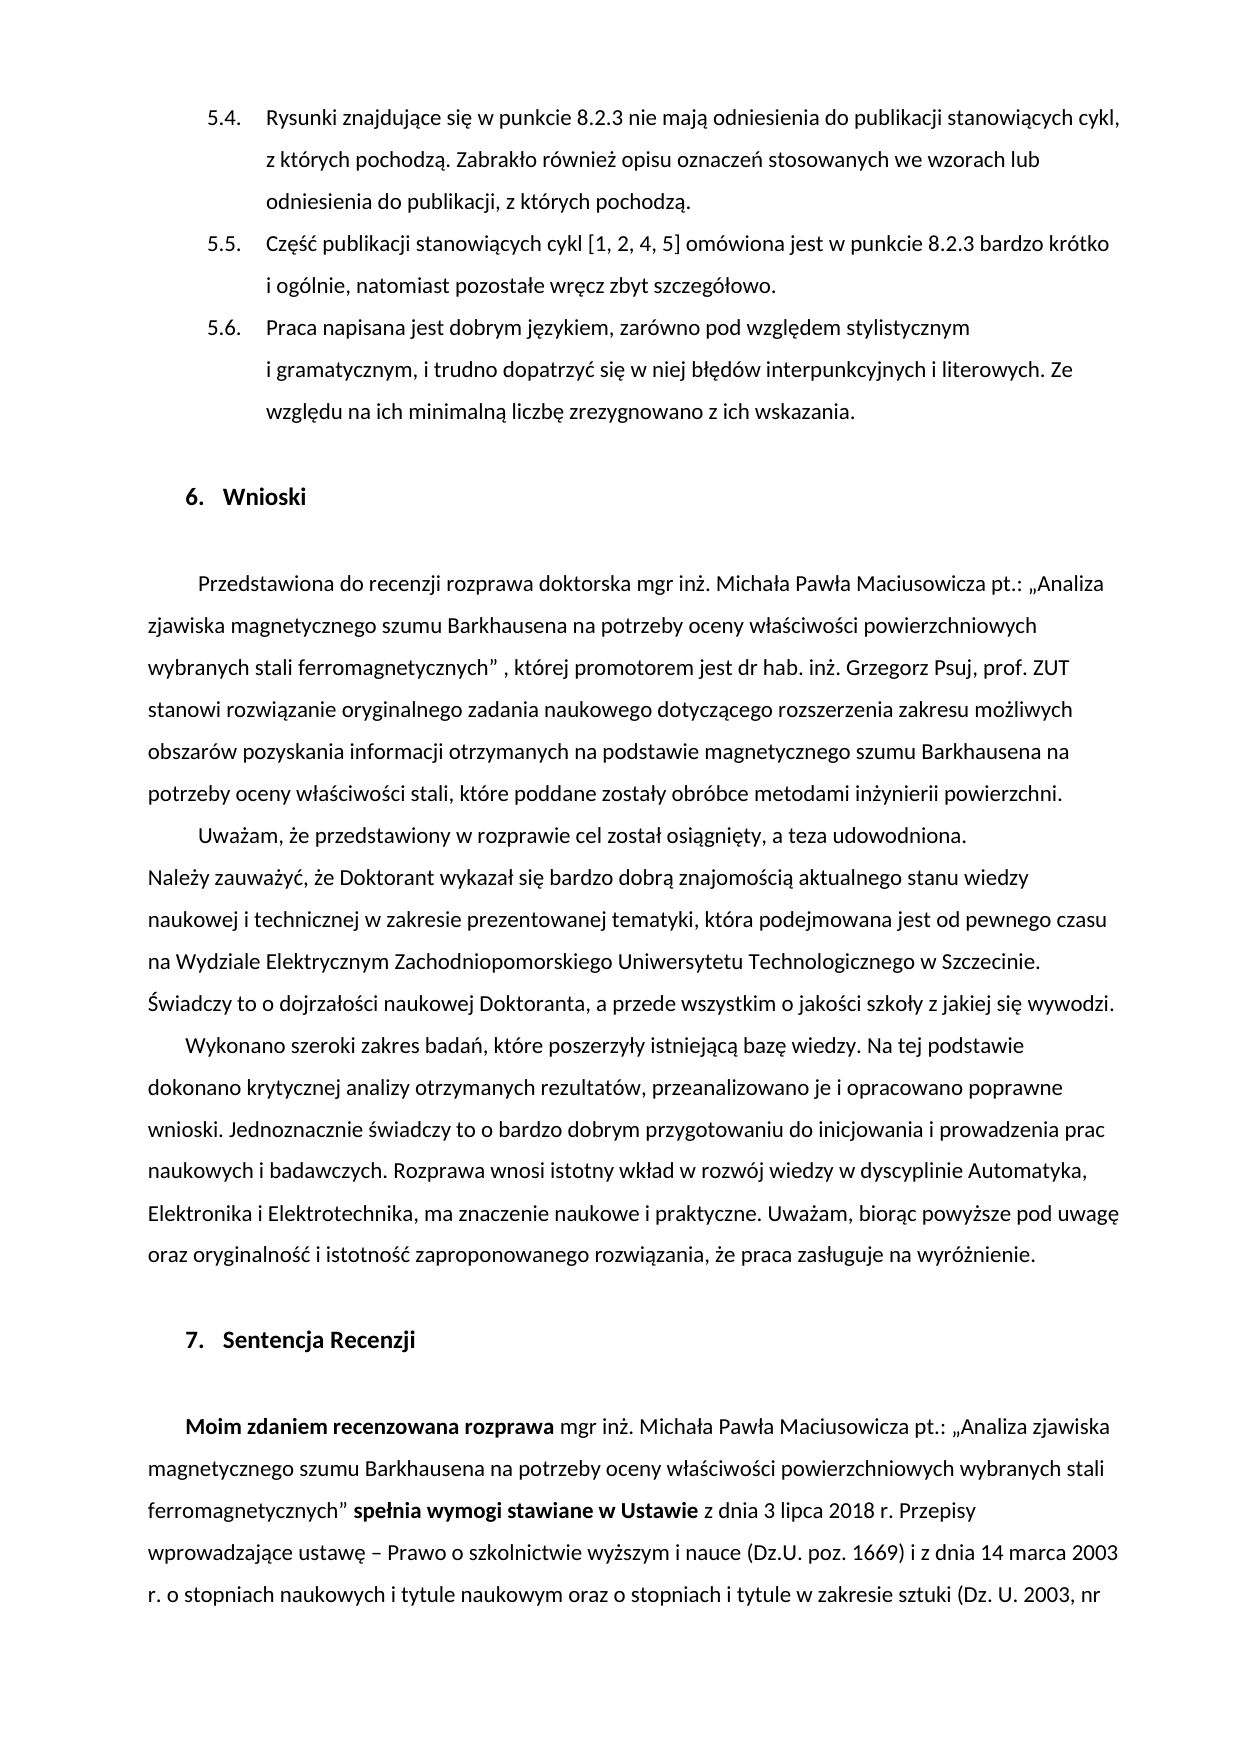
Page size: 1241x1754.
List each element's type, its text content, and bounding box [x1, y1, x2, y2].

text Uważam, że przedstawiony w rozprawie cel został osiągnięty, a teza udowodniona. [148, 821, 1122, 849]
list Praca napisana jest dobrym językiem, zarówno pod względem stylistycznym i gramatycznym, i trudno dopatrzyć się w niej błędów interpunkcyjnych i literowych. Ze względu na ich minimalną liczbę zrezygnowano z ich wskazania. [207, 313, 1122, 425]
text Wykonano szeroki zakres badań, które poszerzyły istniejącą bazę wiedzy. Na tej podstawie dokonano krytycznej analizy otrzymanych rezultatów, przeanalizowano je i opracowano poprawne wnioski. Jednoznacznie świadczy to o bardzo dobrym przygotowaniu do inicjowania i prowadzenia prac naukowych i badawczych. Rozprawa wnosi istotny wkład w rozwój wiedzy w dyscyplinie Automatyka, Elektronika i Elektrotechnika, ma znaczenie naukowe i praktyczne. Uważam, biorąc powyższe pod uwagę oraz oryginalność i istotność zaproponowanego rozwiązania, że praca zasługuje na wyróżnienie. [148, 1031, 1122, 1269]
text Przedstawiona do recenzji rozprawa doktorska mgr inż. Michała Pawła Maciusowicza pt.: „Analiza zjawiska magnetycznego szumu Barkhausena na potrzeby oceny właściwości powierzchniowych wybranych stali ferromagnetycznych” , której promotorem jest dr hab. inż. Grzegorz Psuj, prof. ZUT stanowi rozwiązanie oryginalnego zadania naukowego dotyczącego rozszerzenia zakresu możliwych obszarów pozyskania informacji otrzymanych na podstawie magnetycznego szumu Barkhausena na potrzeby oceny właściwości stali, które poddane zostały obróbce metodami inżynierii powierzchni. [148, 569, 1122, 807]
list Wnioski [185, 481, 1122, 512]
list Sentencja Recenzji [185, 1324, 1122, 1355]
list Rysunki znajdujące się w punkcie 8.2.3 nie mają odniesienia do publikacji stanowiących cykl, z których pochodzą. Zabrakło również opisu oznaczeń stosowanych we wzorach lub odniesienia do publikacji, z których pochodzą. [207, 103, 1122, 215]
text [148, 1412, 1122, 1608]
text Należy zauważyć, że Doktorant wykazał się bardzo dobrą znajomością aktualnego stanu wiedzy naukowej i technicznej w zakresie prezentowanej tematyki, która podejmowana jest od pewnego czasu na Wydziale Elektrycznym Zachodniopomorskiego Uniwersytetu Technologicznego w Szczecinie. Świadczy to o dojrzałości naukowej Doktoranta, a przede wszystkim o jakości szkoły z jakiej się wywodzi. [148, 863, 1122, 1017]
list Część publikacji stanowiących cykl [1, 2, 4, 5] omówiona jest w punkcie 8.2.3 bardzo krótko i ogólnie, natomiast pozostałe wręcz zbyt szczegółowo. [207, 229, 1122, 299]
